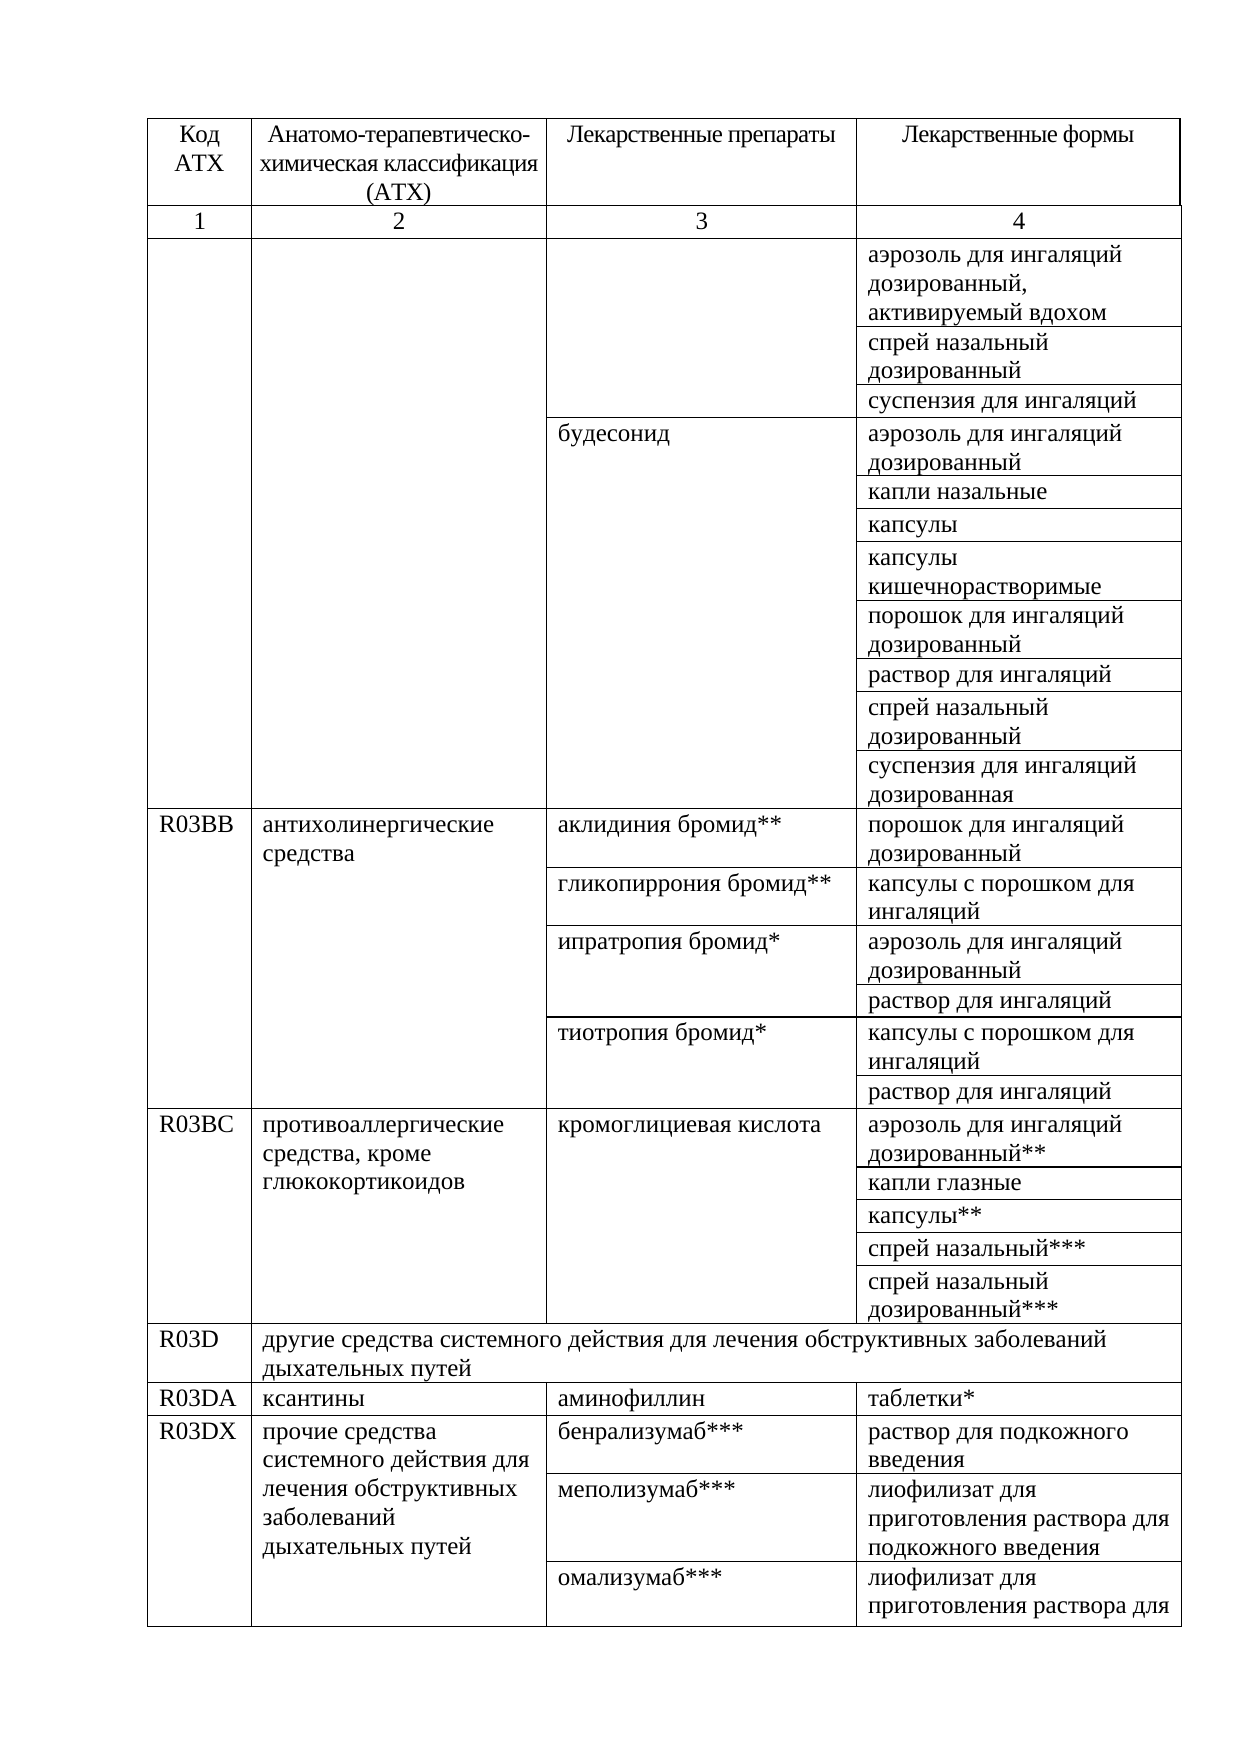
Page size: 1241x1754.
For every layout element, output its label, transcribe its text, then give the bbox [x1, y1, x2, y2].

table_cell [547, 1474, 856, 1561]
table_cell 3 [547, 206, 856, 238]
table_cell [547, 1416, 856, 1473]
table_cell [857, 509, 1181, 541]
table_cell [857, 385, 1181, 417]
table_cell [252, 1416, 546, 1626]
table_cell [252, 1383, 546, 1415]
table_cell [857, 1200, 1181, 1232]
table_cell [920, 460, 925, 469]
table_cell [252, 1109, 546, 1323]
table_header Анатомо-терапевтическо-химическая классификация (АТХ) [252, 119, 546, 205]
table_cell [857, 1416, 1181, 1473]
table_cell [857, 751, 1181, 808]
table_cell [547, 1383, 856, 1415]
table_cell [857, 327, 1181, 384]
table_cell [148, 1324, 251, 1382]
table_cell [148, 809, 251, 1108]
table_header Код АТХ [148, 119, 251, 205]
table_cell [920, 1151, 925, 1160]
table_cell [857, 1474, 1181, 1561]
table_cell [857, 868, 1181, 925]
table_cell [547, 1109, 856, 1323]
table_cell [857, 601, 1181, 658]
table_cell 1 [148, 206, 251, 238]
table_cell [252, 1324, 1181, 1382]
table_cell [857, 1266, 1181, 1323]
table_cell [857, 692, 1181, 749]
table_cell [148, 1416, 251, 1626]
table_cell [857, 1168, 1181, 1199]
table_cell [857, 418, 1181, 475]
table_cell 4 [857, 206, 1181, 238]
table_cell 2 [252, 206, 546, 238]
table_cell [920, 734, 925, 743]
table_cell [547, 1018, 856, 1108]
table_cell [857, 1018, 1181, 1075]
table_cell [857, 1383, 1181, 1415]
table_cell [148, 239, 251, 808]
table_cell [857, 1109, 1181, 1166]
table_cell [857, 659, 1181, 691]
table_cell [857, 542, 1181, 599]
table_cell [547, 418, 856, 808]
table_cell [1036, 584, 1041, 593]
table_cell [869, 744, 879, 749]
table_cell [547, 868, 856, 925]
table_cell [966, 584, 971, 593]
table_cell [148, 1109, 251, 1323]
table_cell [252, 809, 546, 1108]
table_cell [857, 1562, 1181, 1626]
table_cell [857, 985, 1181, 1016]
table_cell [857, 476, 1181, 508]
table_header Лекарственные формы [857, 119, 1179, 205]
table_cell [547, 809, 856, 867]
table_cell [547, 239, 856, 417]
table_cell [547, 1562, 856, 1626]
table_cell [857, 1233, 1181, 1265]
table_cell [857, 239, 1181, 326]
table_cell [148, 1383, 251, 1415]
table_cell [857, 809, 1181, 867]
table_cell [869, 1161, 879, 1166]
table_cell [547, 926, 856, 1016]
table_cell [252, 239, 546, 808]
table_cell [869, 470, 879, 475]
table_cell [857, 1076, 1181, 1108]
table_header Лекарственные препараты [547, 119, 856, 205]
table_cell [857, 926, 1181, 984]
